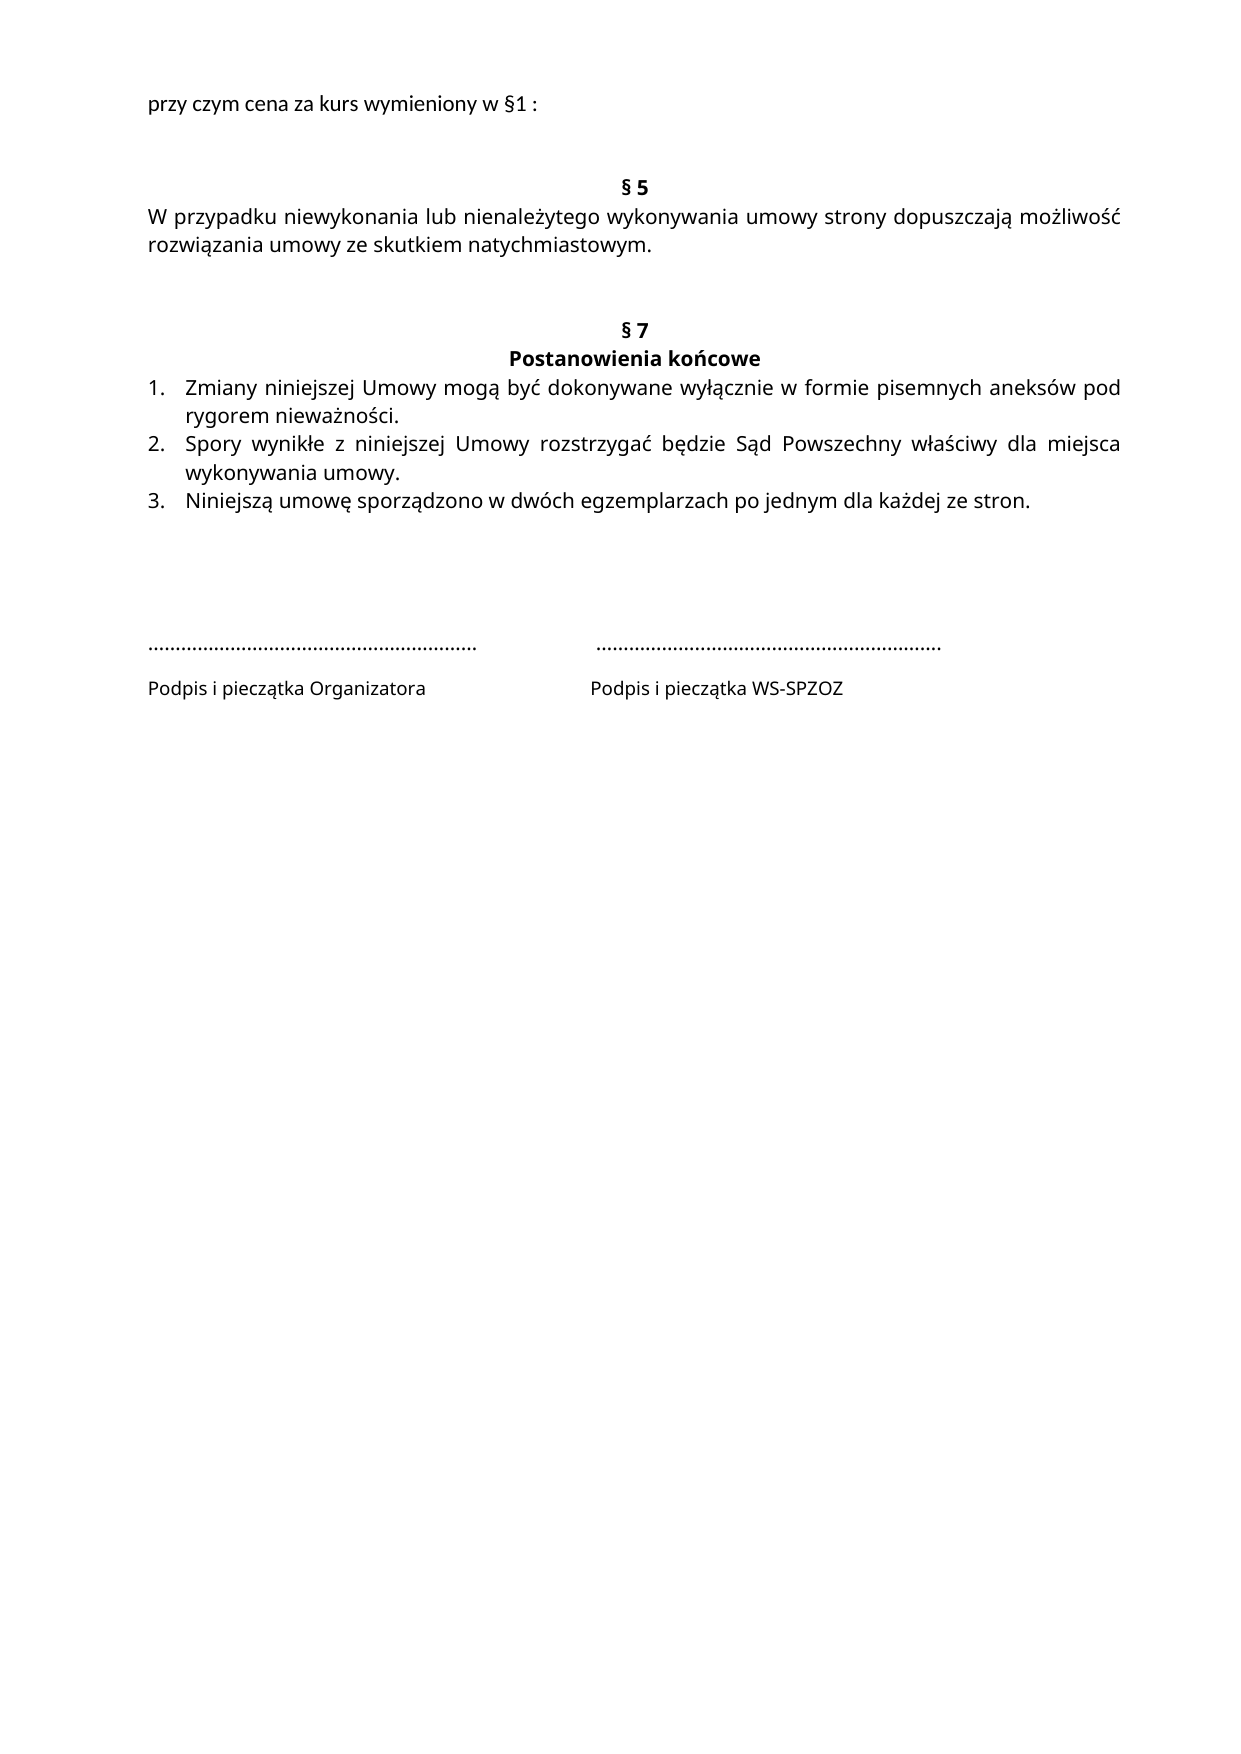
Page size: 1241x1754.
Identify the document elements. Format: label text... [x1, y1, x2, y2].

list Zmiany niniejszej Umowy mogą być dokonywane wyłącznie w formie pisemnych aneksów pod rygorem nieważności. [148, 373, 1122, 429]
list Spory wynikłe z niniejszej Umowy rozstrzygać będzie Sąd Powszechny właściwy dla miejsca wykonywania umowy. [148, 429, 1122, 486]
list Niniejszą umowę sporządzono w dwóch egzemplarzach po jednym dla każdej ze stron. [148, 486, 1122, 515]
text Podpis i pieczątka Organizatora Podpis i pieczątka WS-SPZOZ [148, 676, 1122, 701]
text Postanowienia końcowe [148, 344, 1122, 373]
text przy czym cena za kurs wymieniony w §1 : [148, 89, 1122, 117]
text …………………………………………………… ………………..……………………………………. [148, 628, 1122, 657]
text § 5 [148, 173, 1122, 202]
text W przypadku niewykonania lub nienależytego wykonywania umowy strony dopuszczają możliwość rozwiązania umowy ze skutkiem natychmiastowym. [148, 202, 1122, 259]
text § 7 [148, 316, 1122, 344]
